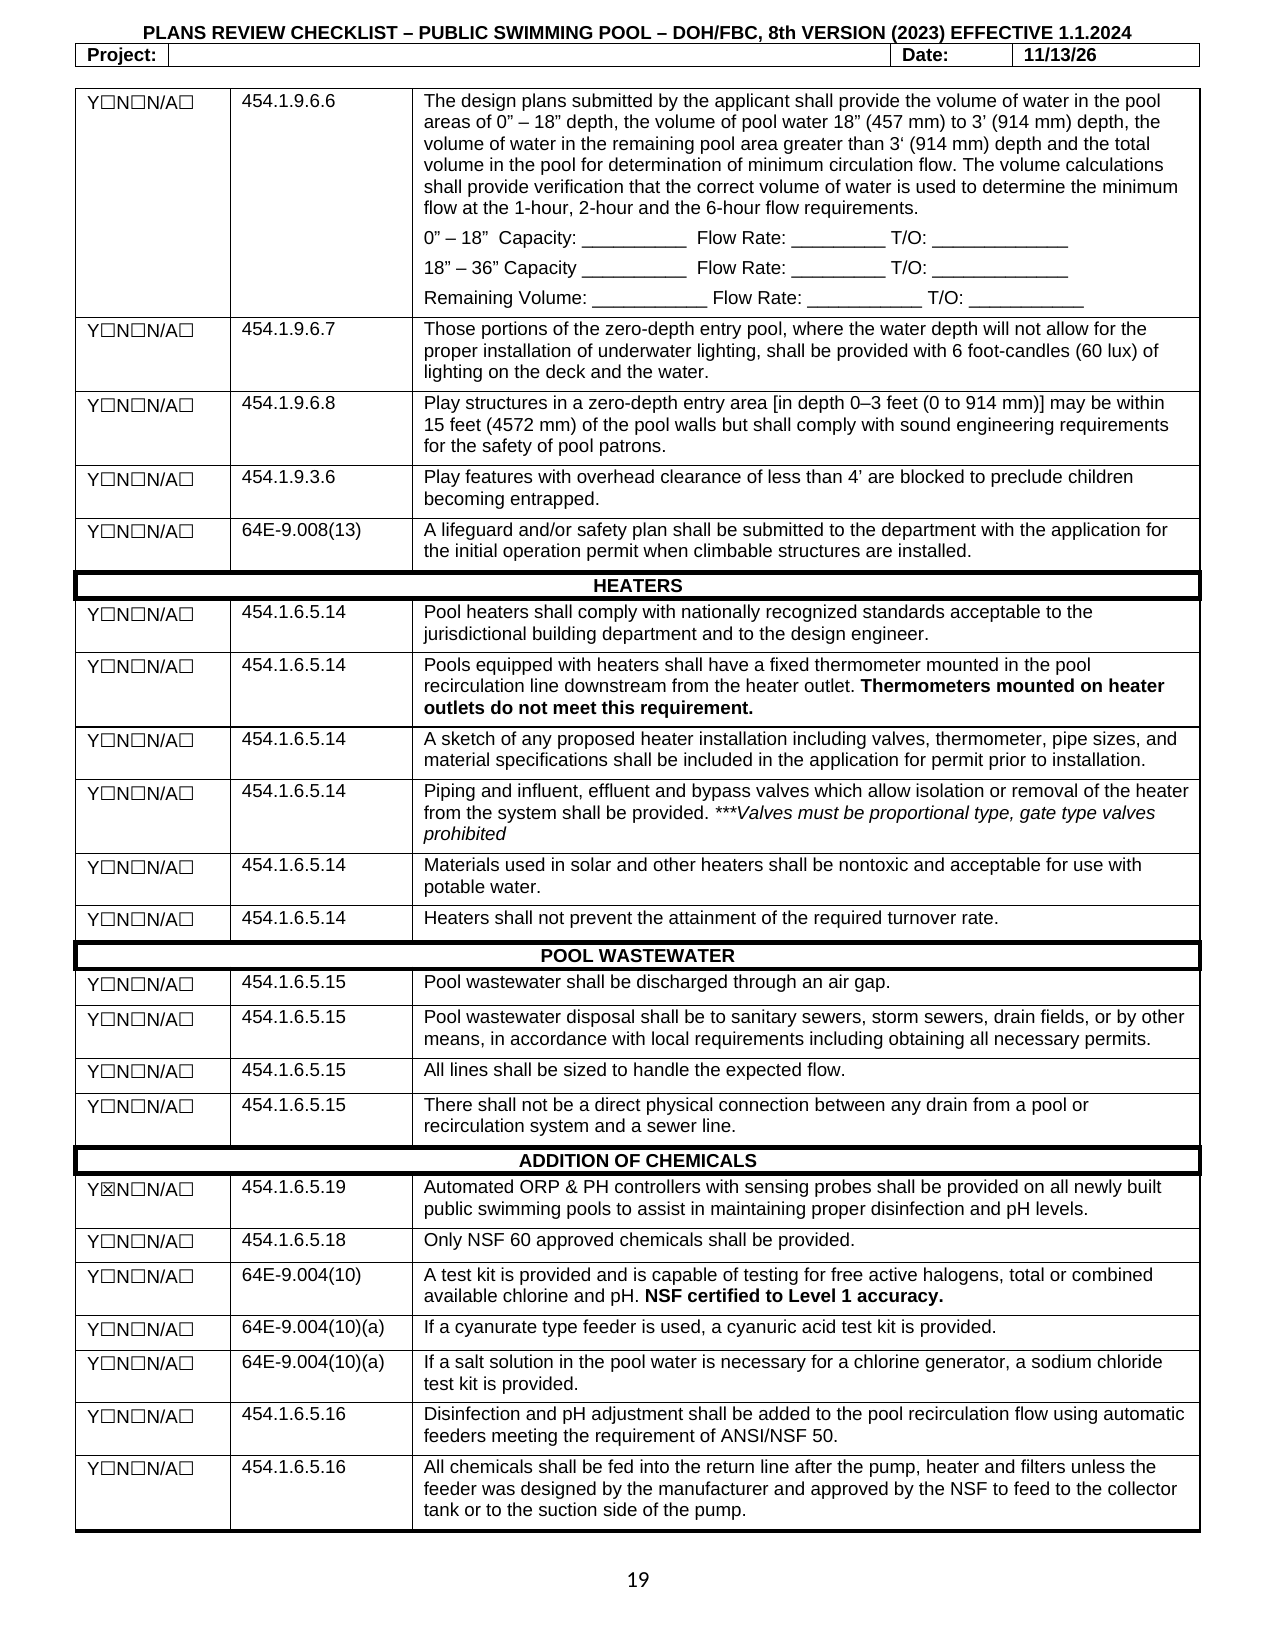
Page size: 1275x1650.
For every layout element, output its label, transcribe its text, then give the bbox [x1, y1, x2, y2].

table_cell YNN/A [76, 1263, 230, 1315]
table_cell Pools equipped with heaters shall have a fixed thermometer mounted in the pool recirculation line downstream from the heater outlet. Thermometers mounted on heater outlets do not meet this requirement. [413, 653, 1199, 726]
table_cell 454.1.9.3.6 [231, 466, 412, 517]
table_cell A test kit is provided and is capable of testing for free active halogens, total or combined available chlorine and pH. NSF certified to Level 1 accuracy. [413, 1263, 1199, 1315]
table_cell 64E-9.004(10)(a) [231, 1316, 412, 1350]
table_cell Play structures in a zero-depth entry area [in depth 0–3 feet (0 to 914 mm)] may be within 15 feet (4572 mm) of the pool walls but shall comply with sound engineering requirements for the safety of pool patrons. [413, 392, 1199, 465]
table_cell 454.1.6.5.15 [231, 971, 412, 1005]
table_cell Play features with overhead clearance of less than 4’ are blocked to preclude children becoming entrapped. [413, 466, 1199, 517]
table_cell 64E-9.004(10)(a) [231, 1351, 412, 1402]
table_cell YNN/A [76, 1403, 230, 1455]
table_cell 454.1.6.5.19 [231, 1176, 412, 1227]
table_cell YNN/A [76, 906, 230, 940]
table_cell Disinfection and pH adjustment shall be added to the pool recirculation flow using automatic feeders meeting the requirement of ANSI/NSF 50. [413, 1403, 1199, 1455]
table_cell YNN/A [76, 1229, 230, 1262]
table_cell 454.1.6.5.16 [231, 1403, 412, 1455]
table_cell YNN/A [76, 728, 230, 779]
table_cell 454.1.6.5.14 [231, 728, 412, 779]
table_cell 454.1.6.5.14 [231, 601, 412, 652]
table_cell Only NSF 60 approved chemicals shall be provided. [413, 1229, 1199, 1262]
table_cell Piping and influent, effluent and bypass valves which allow isolation or removal of the heater from the system shall be provided. ***Valves must be proportional type, gate type valves prohibited [413, 780, 1199, 853]
table_cell 454.1.6.5.14 [231, 854, 412, 905]
table_cell YNN/A [76, 318, 230, 391]
table_cell YNN/A [76, 1006, 230, 1058]
table_cell 64E-9.008(13) [231, 519, 412, 570]
table_cell YNN/A [76, 971, 230, 1005]
table_cell ADDITION OF CHEMICALS [78, 1150, 1198, 1171]
table_cell YNN/A [76, 1351, 230, 1402]
table_cell YNN/A [76, 1316, 230, 1350]
table_cell 454.1.6.5.15 [231, 1059, 412, 1092]
table_cell 454.1.9.6.6 [231, 89, 412, 317]
table_cell HEATERS [78, 575, 1198, 596]
table_cell 454.1.6.5.15 [231, 1006, 412, 1058]
table_cell 454.1.6.5.16 [231, 1456, 412, 1529]
table_cell 454.1.6.5.15 [231, 1094, 412, 1145]
table_cell 64E-9.004(10) [231, 1263, 412, 1315]
table_cell YNN/A [76, 1094, 230, 1145]
table_cell A sketch of any proposed heater installation including valves, thermometer, pipe sizes, and material specifications shall be included in the application for permit prior to installation. [413, 728, 1199, 779]
table_cell Heaters shall not prevent the attainment of the required turnover rate. [413, 906, 1199, 940]
table_cell YNN/A [76, 1059, 230, 1092]
table_cell 454.1.9.6.7 [231, 318, 412, 391]
table_cell YNN/A [76, 780, 230, 853]
table_cell 454.1.6.5.14 [231, 780, 412, 853]
table_cell YNN/A [76, 601, 230, 652]
table_cell POOL WASTEWATER [78, 945, 1198, 967]
table_cell Pool wastewater shall be discharged through an air gap. [413, 971, 1199, 1005]
table_cell Pool heaters shall comply with nationally recognized standards acceptable to the jurisdictional building department and to the design engineer. [413, 601, 1199, 652]
table_cell 454.1.9.6.8 [231, 392, 412, 465]
table_cell YNN/A [76, 854, 230, 905]
table_cell YNN/A [76, 519, 230, 570]
table_cell All lines shall be sized to handle the expected flow. [413, 1059, 1199, 1092]
table_cell Automated ORP & PH controllers with sensing probes shall be provided on all newly built public swimming pools to assist in maintaining proper disinfection and pH levels. [413, 1176, 1199, 1227]
table_cell All chemicals shall be fed into the return line after the pump, heater and filters unless the feeder was designed by the manufacturer and approved by the NSF to feed to the collector tank or to the suction side of the pump. [413, 1456, 1199, 1529]
table_cell YNN/A [76, 1456, 230, 1529]
table_cell Those portions of the zero-depth entry pool, where the water depth will not allow for the proper installation of underwater lighting, shall be provided with 6 foot-candles (60 lux) of lighting on the deck and the water. [413, 318, 1199, 391]
table_cell If a cyanurate type feeder is used, a cyanuric acid test kit is provided. [413, 1316, 1199, 1350]
table_cell 454.1.6.5.18 [231, 1229, 412, 1262]
table_cell 454.1.6.5.14 [231, 906, 412, 940]
table_cell YNN/A [76, 653, 230, 726]
table_cell YNN/A [76, 392, 230, 465]
table_cell YNN/A [76, 1176, 230, 1227]
table_cell Pool wastewater disposal shall be to sanitary sewers, storm sewers, drain fields, or by other means, in accordance with local requirements including obtaining all necessary permits. [413, 1006, 1199, 1058]
table_cell A lifeguard and/or safety plan shall be submitted to the department with the application for the initial operation permit when climbable structures are installed. [413, 519, 1199, 570]
table_cell There shall not be a direct physical connection between any drain from a pool or recirculation system and a sewer line. [413, 1094, 1199, 1145]
table_cell The design plans submitted by the applicant shall provide the volume of water in the pool areas of 0” – 18” depth, the volume of pool water 18” (457 mm) to 3’ (914 mm) depth, the volume of water in the remaining pool area greater than 3‘ (914 mm) depth and the total volume in the pool for determination of minimum circulation flow. The volume calculations shall provide verification that the correct volume of water is used to determine the minimum flow at the 1-hour, 2-hour and the 6-hour flow requirements. 0” – 18” Capacity: __________ Flow Rate: _________ T/O: _____________ 18” – 36” Capacity __________ Flow Rate: _________ T/O: _____________ Remaining Volume: ___________ Flow Rate: ___________ T/O: ___________ [413, 89, 1199, 317]
table_cell If a salt solution in the pool water is necessary for a chlorine generator, a sodium chloride test kit is provided. [413, 1351, 1199, 1402]
table_cell 454.1.6.5.14 [231, 653, 412, 726]
table_cell Materials used in solar and other heaters shall be nontoxic and acceptable for use with potable water. [413, 854, 1199, 905]
table_cell YNN/A [76, 89, 230, 317]
table_cell YNN/A [76, 466, 230, 517]
